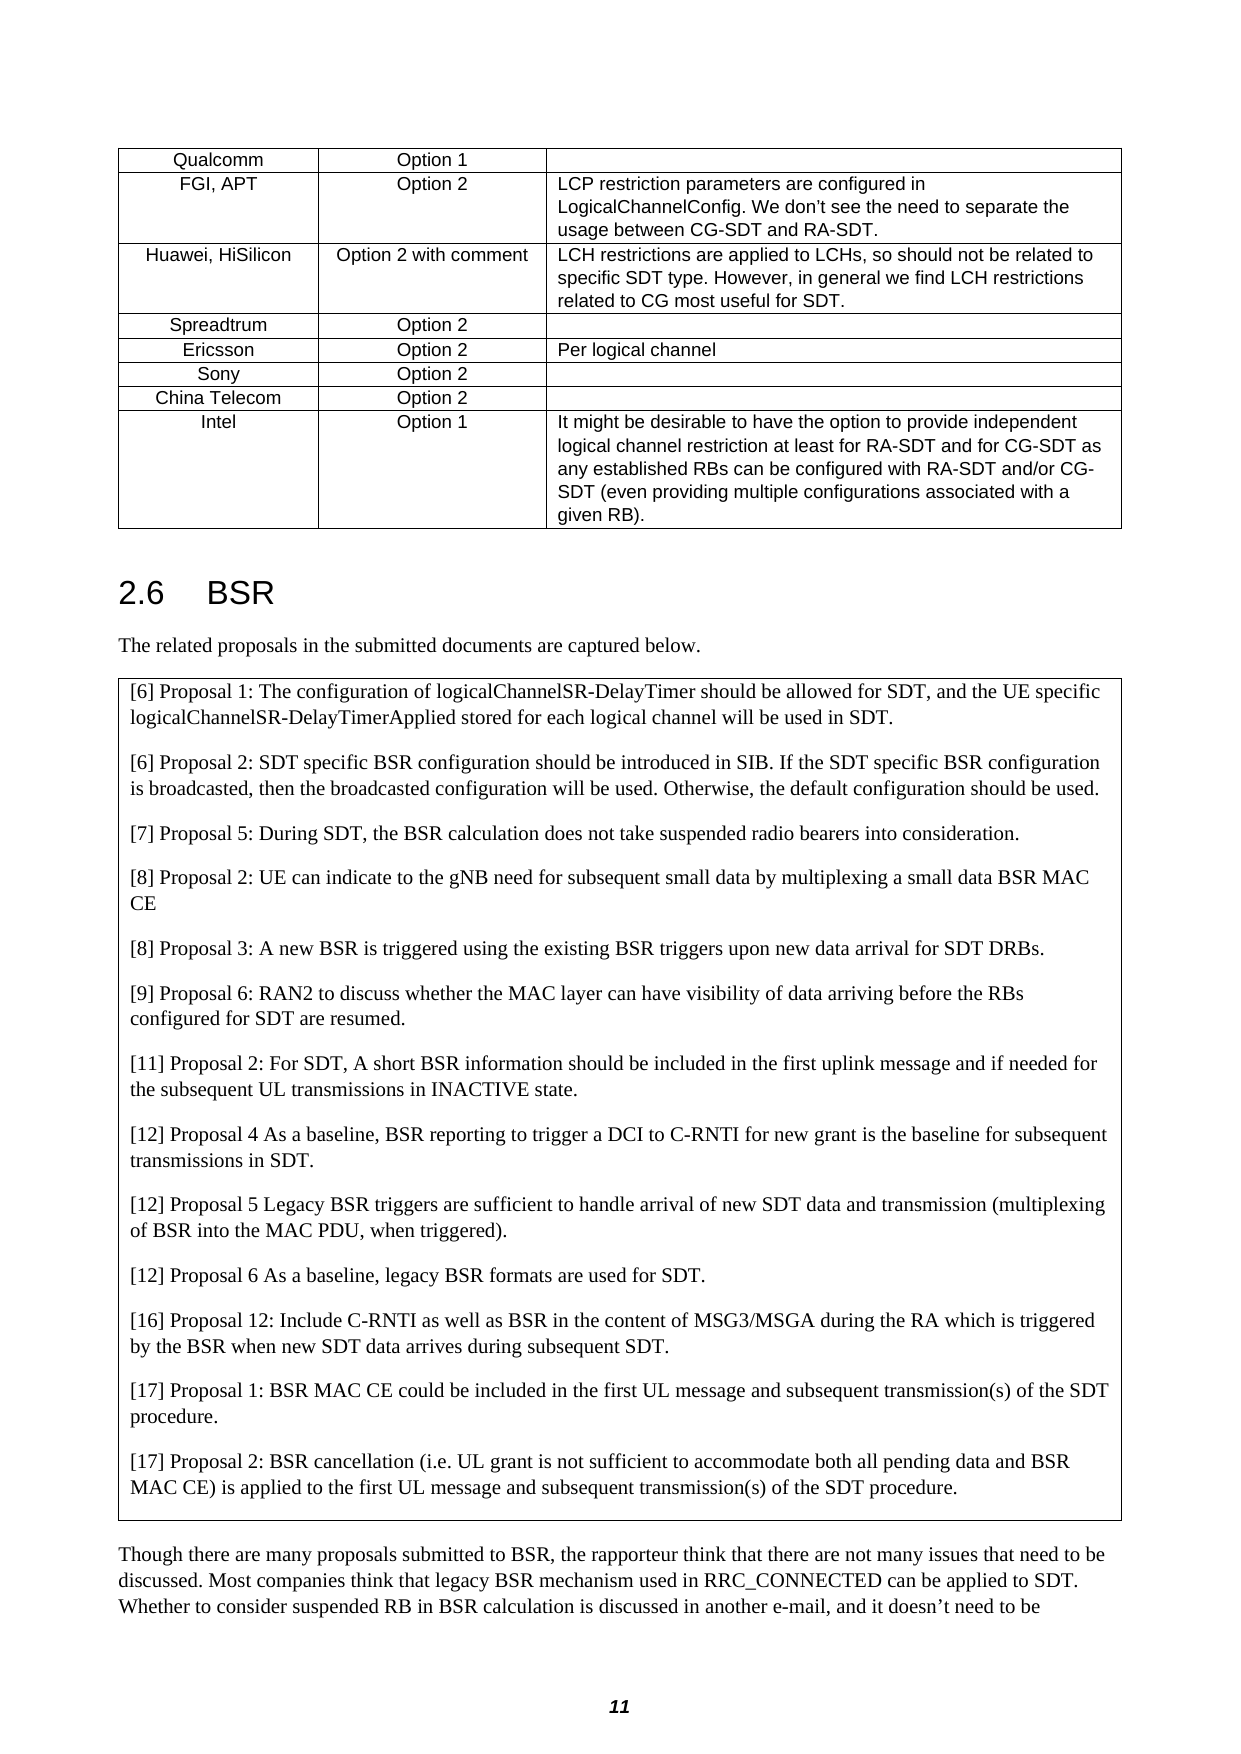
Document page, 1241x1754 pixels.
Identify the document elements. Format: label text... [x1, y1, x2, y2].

table_cell It might be desirable to have the option to provide independent logical channel restriction at least for RA-SDT and for CG-SDT as any established RBs can be configured with RA-SDT and/or CG-SDT (even providing multiple configurations associated with a given RB). [547, 411, 1121, 527]
table_cell Option 2 [319, 387, 546, 410]
table_cell [547, 314, 1121, 337]
table_cell Option 1 [319, 149, 546, 172]
table_header [6] Proposal 1: The configuration of logicalChannelSR-DelayTimer should be allowed for SDT, and the UE specific logicalChannelSR-DelayTimerApplied stored for each logical channel will be used in SDT. [6] Proposal 2: SDT specific BSR configuration should be introduced in SIB. If the SDT specific BSR configuration is broadcasted, then the broadcasted configuration will be used. Otherwise, the default configuration should be used. [7] Proposal 5: During SDT, the BSR calculation does not take suspended radio bearers into consideration. [8] Proposal 2: UE can indicate to the gNB need for subsequent small data by multiplexing a small data BSR MAC CE [8] Proposal 3: A new BSR is triggered using the existing BSR triggers upon new data arrival for SDT DRBs. [9] Proposal 6: RAN2 to discuss whether the MAC layer can have visibility of data arriving before the RBs configured for SDT are resumed. [11] Proposal 2: For SDT, A short BSR information should be included in the first uplink message and if needed for the subsequent UL transmissions in INACTIVE state. [12] Proposal 4 As a baseline, BSR reporting to trigger a DCI to C-RNTI for new grant is the baseline for subsequent transmissions in SDT. [12] Proposal 5 Legacy BSR triggers are sufficient to handle arrival of new SDT data and transmission (multiplexing of BSR into the MAC PDU, when triggered). [12] Proposal 6 As a baseline, legacy BSR formats are used for SDT. [16] Proposal 12: Include C-RNTI as well as BSR in the content of MSG3/MSGA during the RA which is triggered by the BSR when new SDT data arrives during subsequent SDT. [17] Proposal 1: BSR MAC CE could be included in the first UL message and subsequent transmission(s) of the SDT procedure. [17] Proposal 2: BSR cancellation (i.e. UL grant is not sufficient to accommodate both all pending data and BSR MAC CE) is applied to the first UL message and subsequent transmission(s) of the SDT procedure. [119, 679, 1121, 1519]
table_cell Option 2 [319, 363, 546, 386]
table_cell [547, 387, 1121, 410]
table_cell Option 2 [319, 314, 546, 337]
subtitle 2.6 BSR [118, 573, 1122, 612]
table_cell Per logical channel [547, 339, 1121, 362]
table_cell FGI, APT [119, 173, 318, 242]
table_cell Option 2 with comment [319, 244, 546, 313]
table_cell [547, 149, 1121, 172]
table_cell Intel [119, 411, 318, 527]
table_cell Option 1 [319, 411, 546, 527]
table_cell Qualcomm [119, 149, 318, 172]
table_cell China Telecom [119, 387, 318, 410]
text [118, 1542, 1122, 1618]
table_cell [547, 363, 1121, 386]
text The related proposals in the submitted documents are captured below. [118, 633, 1122, 657]
table_cell Option 2 [319, 173, 546, 242]
table_cell Ericsson [119, 339, 318, 362]
table_cell LCP restriction parameters are configured in LogicalChannelConfig. We don’t see the need to separate the usage between CG-SDT and RA-SDT. [547, 173, 1121, 242]
table_cell Sony [119, 363, 318, 386]
table_cell LCH restrictions are applied to LCHs, so should not be related to specific SDT type. However, in general we find LCH restrictions related to CG most useful for SDT. [547, 244, 1121, 313]
table_cell Spreadtrum [119, 314, 318, 337]
table_cell Option 2 [319, 339, 546, 362]
table_cell Huawei, HiSilicon [119, 244, 318, 313]
